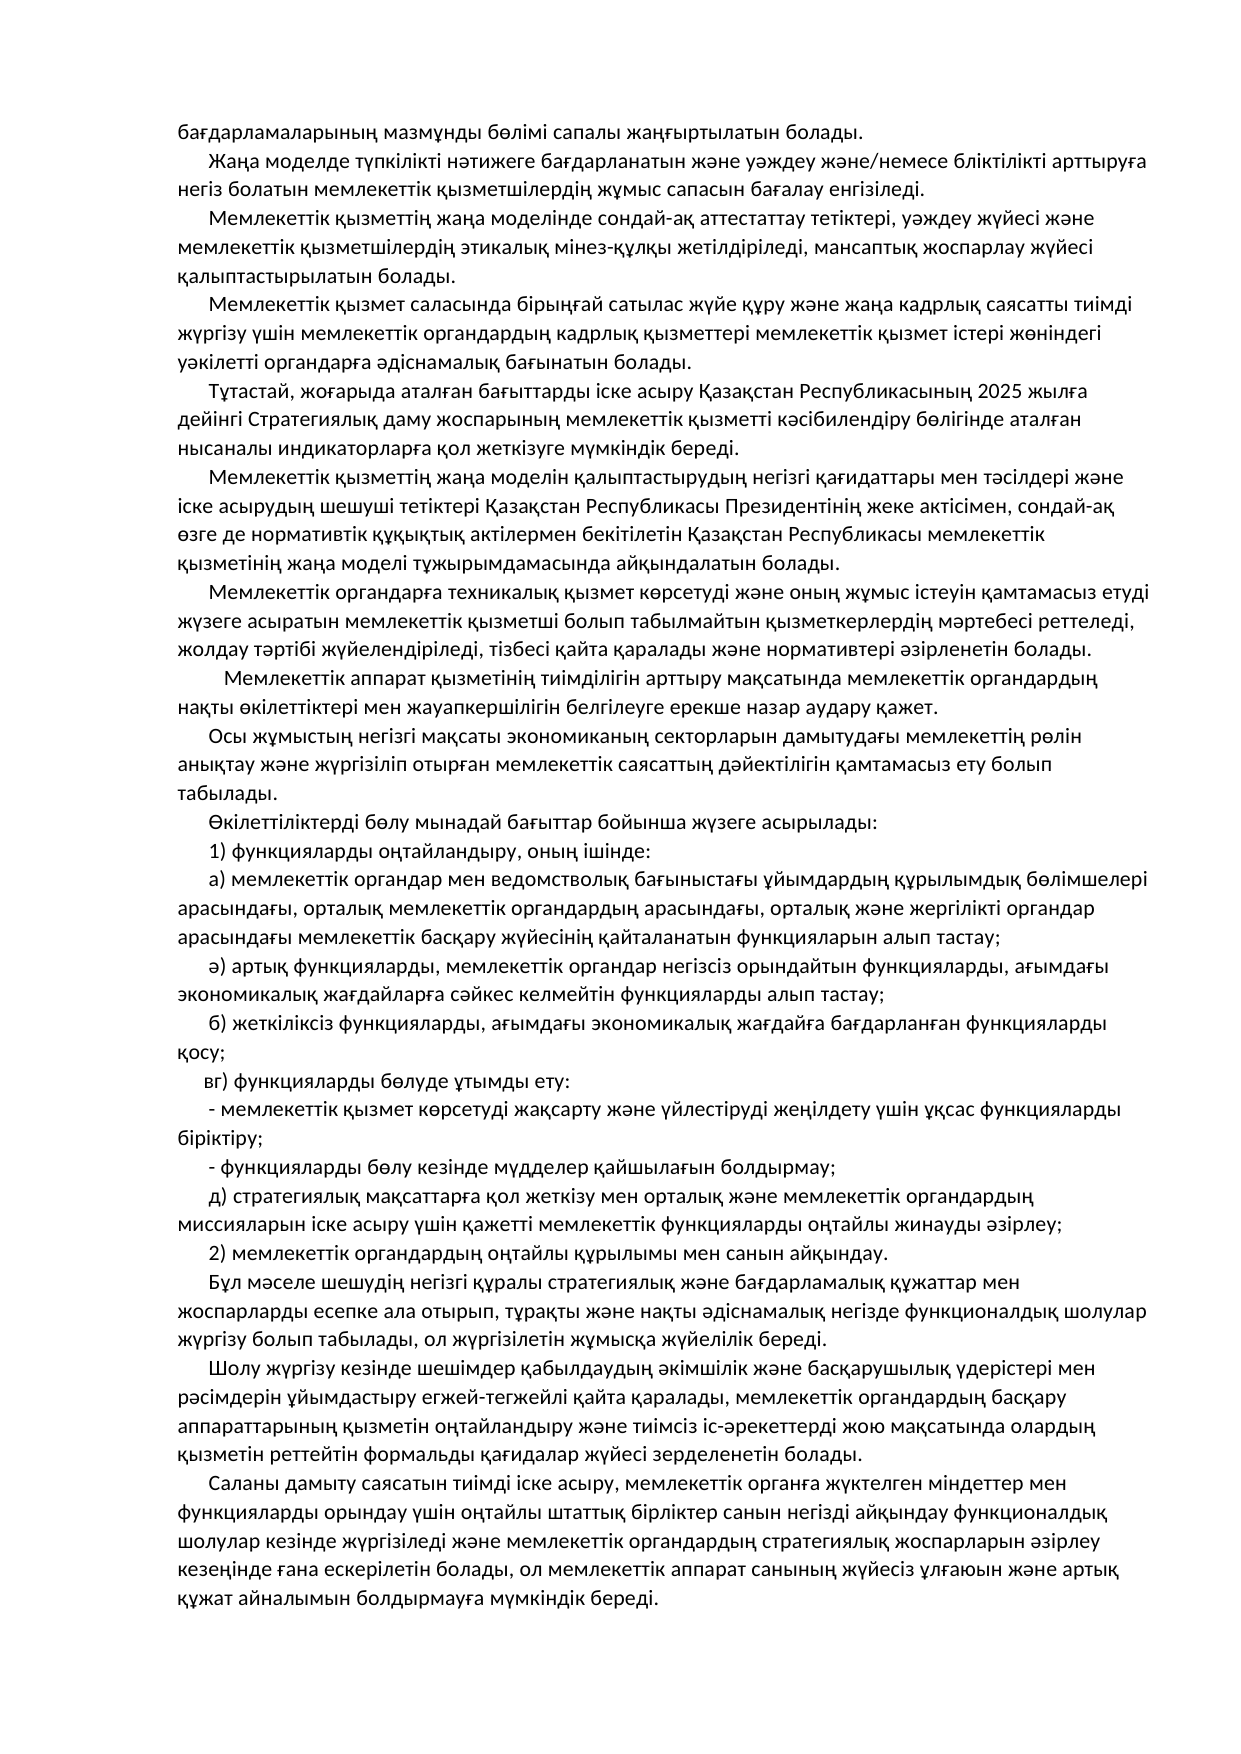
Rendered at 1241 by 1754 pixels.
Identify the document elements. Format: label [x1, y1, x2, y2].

text [177, 664, 1152, 1611]
text [177, 118, 1152, 662]
